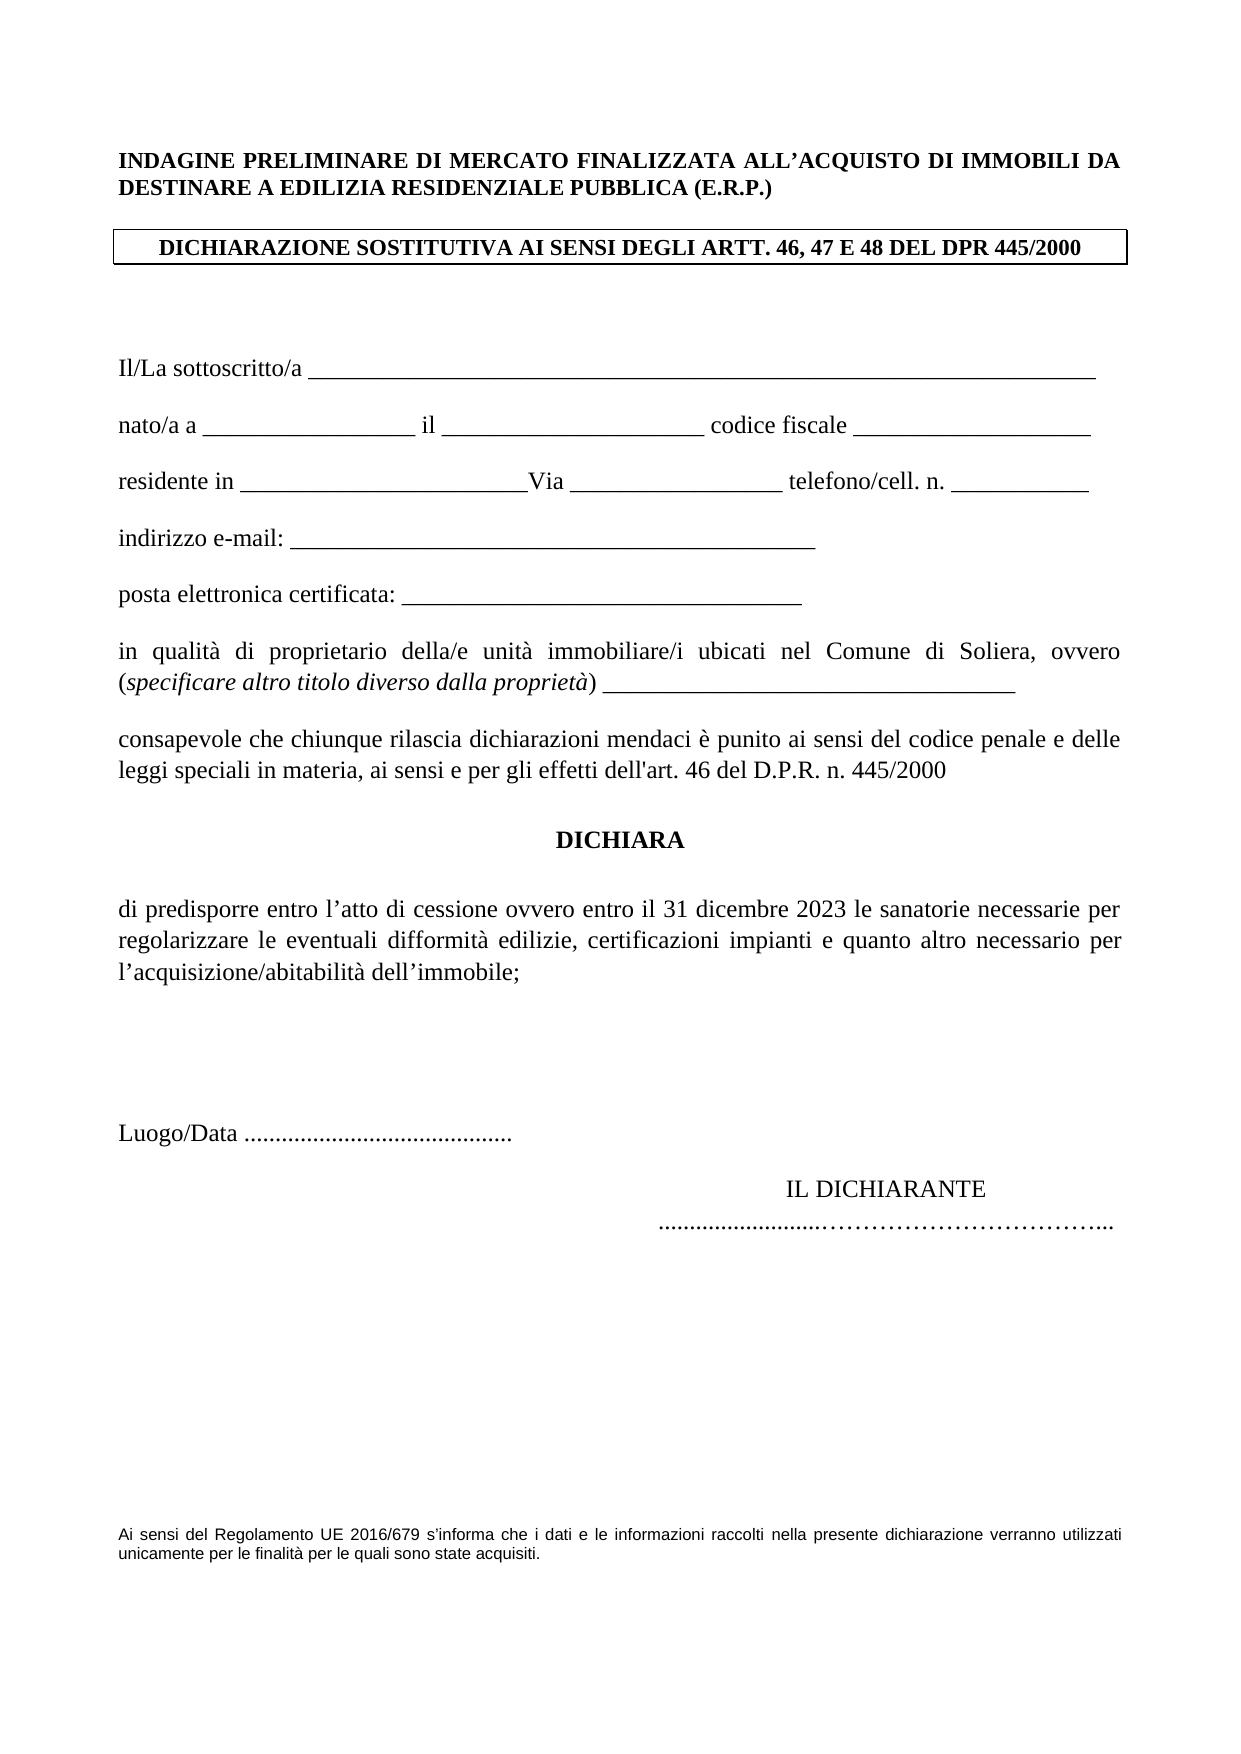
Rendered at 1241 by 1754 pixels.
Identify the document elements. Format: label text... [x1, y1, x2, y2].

text DICHIARAZIONE SOSTITUTIVA AI SENSI DEGLI ARTT. 46, 47 E 48 DEL DPR 445/2000 [114, 230, 1126, 263]
text ..........................……………………………... [650, 1206, 1122, 1235]
text Ai sensi del Regolamento UE 2016/679 s’informa che i dati e le informazioni raccolti nella presente dichiarazione verranno utilizzati unicamente per le finalità per le quali sono state acquisiti. [118, 1525, 1122, 1563]
text posta elettronica certificata: ________________________________ [118, 579, 1122, 608]
text di predisporre entro l’atto di cessione ovvero entro il 31 dicembre 2023 le sanatorie necessarie per regolarizzare le eventuali difformità edilizie, certificazioni impianti e quanto altro necessario per l’acquisizione/abitabilità dell’immobile; [118, 894, 1122, 986]
text residente in _______________________Via _________________ telefono/cell. n. ___________ [118, 466, 1122, 495]
text indirizzo e-mail: __________________________________________ [118, 523, 1122, 552]
text Il/La sottoscritto/a _______________________________________________________________ [118, 353, 1122, 382]
text INDAGINE PRELIMINARE DI MERCATO FINALIZZATA ALL’ACQUISTO DI IMMOBILI DA DESTINARE A EDILIZIA RESIDENZIALE PUBBLICA (E.R.P.) [118, 148, 1122, 200]
text IL DICHIARANTE [650, 1174, 1122, 1203]
text in qualità di proprietario della/e unità immobiliare/i ubicati nel Comune di Soliera, ovvero (specificare altro titolo diverso dalla proprietà) _________________________________ [118, 636, 1122, 696]
text DICHIARA [118, 825, 1122, 853]
text consapevole che chiunque rilascia dichiarazioni mendaci è punito ai sensi del codice penale e delle leggi speciali in materia, ai sensi e per gli effetti dell'art. 46 del D.P.R. n. 445/2000 [118, 724, 1122, 784]
text nato/a a _________________ il _____________________ codice fiscale ___________________ [118, 410, 1122, 438]
text Luogo/Data ........................................... [118, 1118, 1122, 1147]
